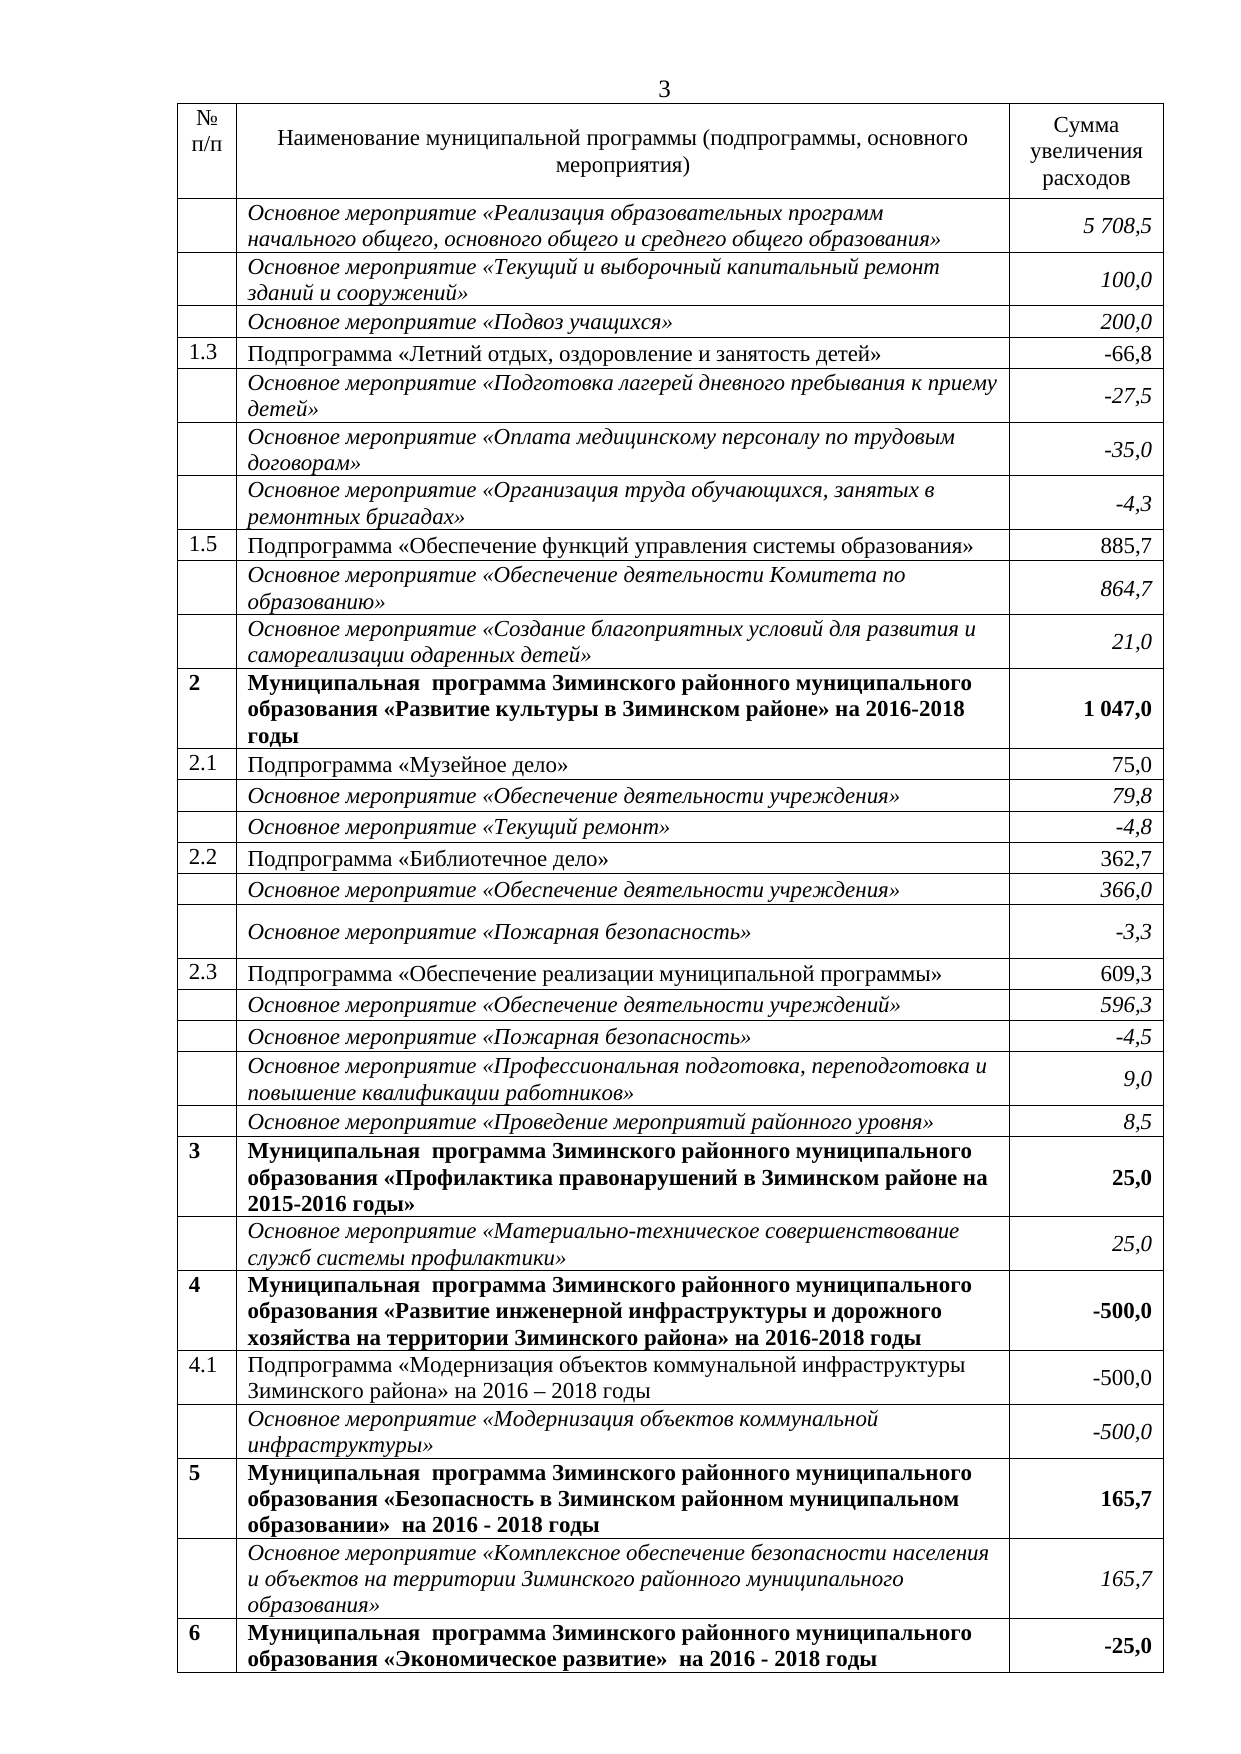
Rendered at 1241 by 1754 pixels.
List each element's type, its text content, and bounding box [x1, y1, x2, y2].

table_cell [178, 615, 236, 668]
table_cell [178, 874, 236, 904]
table_cell [178, 1405, 236, 1458]
table_cell 9,0 [1010, 1052, 1163, 1105]
table_header Сумма увеличения расходов [1010, 104, 1163, 198]
table_cell [178, 253, 236, 305]
table_cell Основное мероприятие «Обеспечение деятельности учреждения» [237, 780, 1009, 811]
table_cell 5 [178, 1459, 236, 1538]
table_cell 165,7 [1010, 1459, 1163, 1538]
table_cell 1.3 [178, 338, 236, 368]
table_cell Основное мероприятие «Текущий ремонт» [237, 812, 1009, 842]
table_cell Подпрограмма «Музейное дело» [237, 749, 1009, 779]
table_cell [178, 1539, 236, 1618]
table_cell [178, 905, 236, 957]
table_cell 366,0 [1010, 874, 1163, 904]
table_cell [178, 990, 236, 1020]
table_cell 4 [178, 1271, 236, 1350]
table_cell -66,8 [1010, 338, 1163, 368]
table_cell [178, 812, 236, 842]
table_cell [178, 476, 236, 529]
table_cell [178, 1052, 236, 1105]
table_cell -500,0 [1010, 1271, 1163, 1350]
table_cell Основное мероприятие «Организация труда обучающихся, занятых в ремонтных бригадах» [237, 476, 1009, 529]
table_cell Основное мероприятие «Обеспечение деятельности Комитета по образованию» [237, 561, 1009, 614]
table_cell -4,8 [1010, 812, 1163, 842]
table_cell Муниципальная программа Зиминского районного муниципального образования «Развитие культуры в Зиминском районе» на 2016-2018 годы [237, 669, 1009, 748]
table_cell Основное мероприятие «Текущий и выборочный капитальный ремонт зданий и сооружений» [237, 253, 1009, 305]
table_cell [178, 1217, 236, 1270]
table_cell Основное мероприятие «Проведение мероприятий районного уровня» [237, 1106, 1009, 1136]
table_cell -4,5 [1010, 1021, 1163, 1051]
table_cell Основное мероприятие «Профессиональная подготовка, переподготовка и повышение квалификации работников» [237, 1052, 1009, 1105]
table_cell Подпрограмма «Обеспечение функций управления системы образования» [237, 530, 1009, 560]
table_cell 79,8 [1010, 780, 1163, 811]
table_header № п/п [178, 104, 236, 198]
table_cell -3,3 [1010, 905, 1163, 957]
table_cell Основное мероприятие «Обеспечение деятельности учреждений» [237, 990, 1009, 1020]
table_cell Муниципальная программа Зиминского районного муниципального образования «Безопасность в Зиминском районном муниципальном образовании» на 2016 - 2018 годы [237, 1459, 1009, 1538]
table_cell Муниципальная программа Зиминского районного муниципального образования «Профилактика правонарушений в Зиминском районе на 2015-2016 годы» [237, 1137, 1009, 1216]
table_cell 2.2 [178, 843, 236, 873]
table_cell 2.1 [178, 749, 236, 779]
table_header Наименование муниципальной программы (подпрограммы, основного мероприятия) [237, 104, 1009, 198]
table_cell -500,0 [1010, 1405, 1163, 1458]
table_cell 885,7 [1010, 530, 1163, 560]
table_cell 5 708,5 [1010, 199, 1163, 252]
table_cell 21,0 [1010, 615, 1163, 668]
table_cell [178, 561, 236, 614]
table_cell 609,3 [1010, 959, 1163, 989]
table_cell 4.1 [178, 1351, 236, 1404]
table_cell Подпрограмма «Обеспечение реализации муниципальной программы» [237, 959, 1009, 989]
table_cell Основное мероприятие «Материально-техническое совершенствование служб системы профилактики» [237, 1217, 1009, 1270]
table_cell Подпрограмма «Модернизация объектов коммунальной инфраструктуры Зиминского района» на 2016 – 2018 годы [237, 1351, 1009, 1404]
table_cell Основное мероприятие «Комплексное обеспечение безопасности населения и объектов на территории Зиминского районного муниципального образования» [237, 1539, 1009, 1618]
table_cell [178, 780, 236, 811]
table_cell Основное мероприятие «Обеспечение деятельности учреждения» [237, 874, 1009, 904]
table_cell 1 047,0 [1010, 669, 1163, 748]
table_cell 200,0 [1010, 306, 1163, 337]
table_cell 25,0 [1010, 1217, 1163, 1270]
table_cell 25,0 [1010, 1137, 1163, 1216]
table_cell 596,3 [1010, 990, 1163, 1020]
table_cell 2 [178, 669, 236, 748]
table_cell Подпрограмма «Библиотечное дело» [237, 843, 1009, 873]
table_cell 6 [178, 1619, 236, 1672]
table_cell Муниципальная программа Зиминского районного муниципального образования «Экономическое развитие» на 2016 - 2018 годы [237, 1619, 1009, 1672]
table_cell Подпрограмма «Летний отдых, оздоровление и занятость детей» [237, 338, 1009, 368]
table_cell [178, 306, 236, 337]
table_cell 75,0 [1010, 749, 1163, 779]
table_cell 362,7 [1010, 843, 1163, 873]
table_cell Основное мероприятие «Создание благоприятных условий для развития и самореализации одаренных детей» [237, 615, 1009, 668]
table_cell 100,0 [1010, 253, 1163, 305]
table_cell 8,5 [1010, 1106, 1163, 1136]
table_cell Основное мероприятие «Модернизация объектов коммунальной инфраструктуры» [237, 1405, 1009, 1458]
table_cell Основное мероприятие «Оплата медицинскому персоналу по трудовым договорам» [237, 423, 1009, 475]
table_cell Основное мероприятие «Пожарная безопасность» [237, 905, 1009, 957]
table_cell Основное мероприятие «Подготовка лагерей дневного пребывания к приему детей» [237, 369, 1009, 422]
table_cell -35,0 [1010, 423, 1163, 475]
table_cell 2.3 [178, 959, 236, 989]
table_cell Основное мероприятие «Реализация образовательных программ начального общего, основного общего и среднего общего образования» [237, 199, 1009, 252]
table_cell [178, 199, 236, 252]
table_cell [178, 1021, 236, 1051]
table_cell -500,0 [1010, 1351, 1163, 1404]
table_cell [178, 423, 236, 475]
table_cell 165,7 [1010, 1539, 1163, 1618]
table_cell Основное мероприятие «Подвоз учащихся» [237, 306, 1009, 337]
table_cell 3 [178, 1137, 236, 1216]
table_cell -4,3 [1010, 476, 1163, 529]
table_cell -27,5 [1010, 369, 1163, 422]
table_cell [178, 1106, 236, 1136]
table_cell 864,7 [1010, 561, 1163, 614]
table_cell 1.5 [178, 530, 236, 560]
table_cell [178, 369, 236, 422]
table_cell -25,0 [1010, 1619, 1163, 1672]
table_cell Основное мероприятие «Пожарная безопасность» [237, 1021, 1009, 1051]
table_cell Муниципальная программа Зиминского районного муниципального образования «Развитие инженерной инфраструктуры и дорожного хозяйства на территории Зиминского района» на 2016-2018 годы [237, 1271, 1009, 1350]
